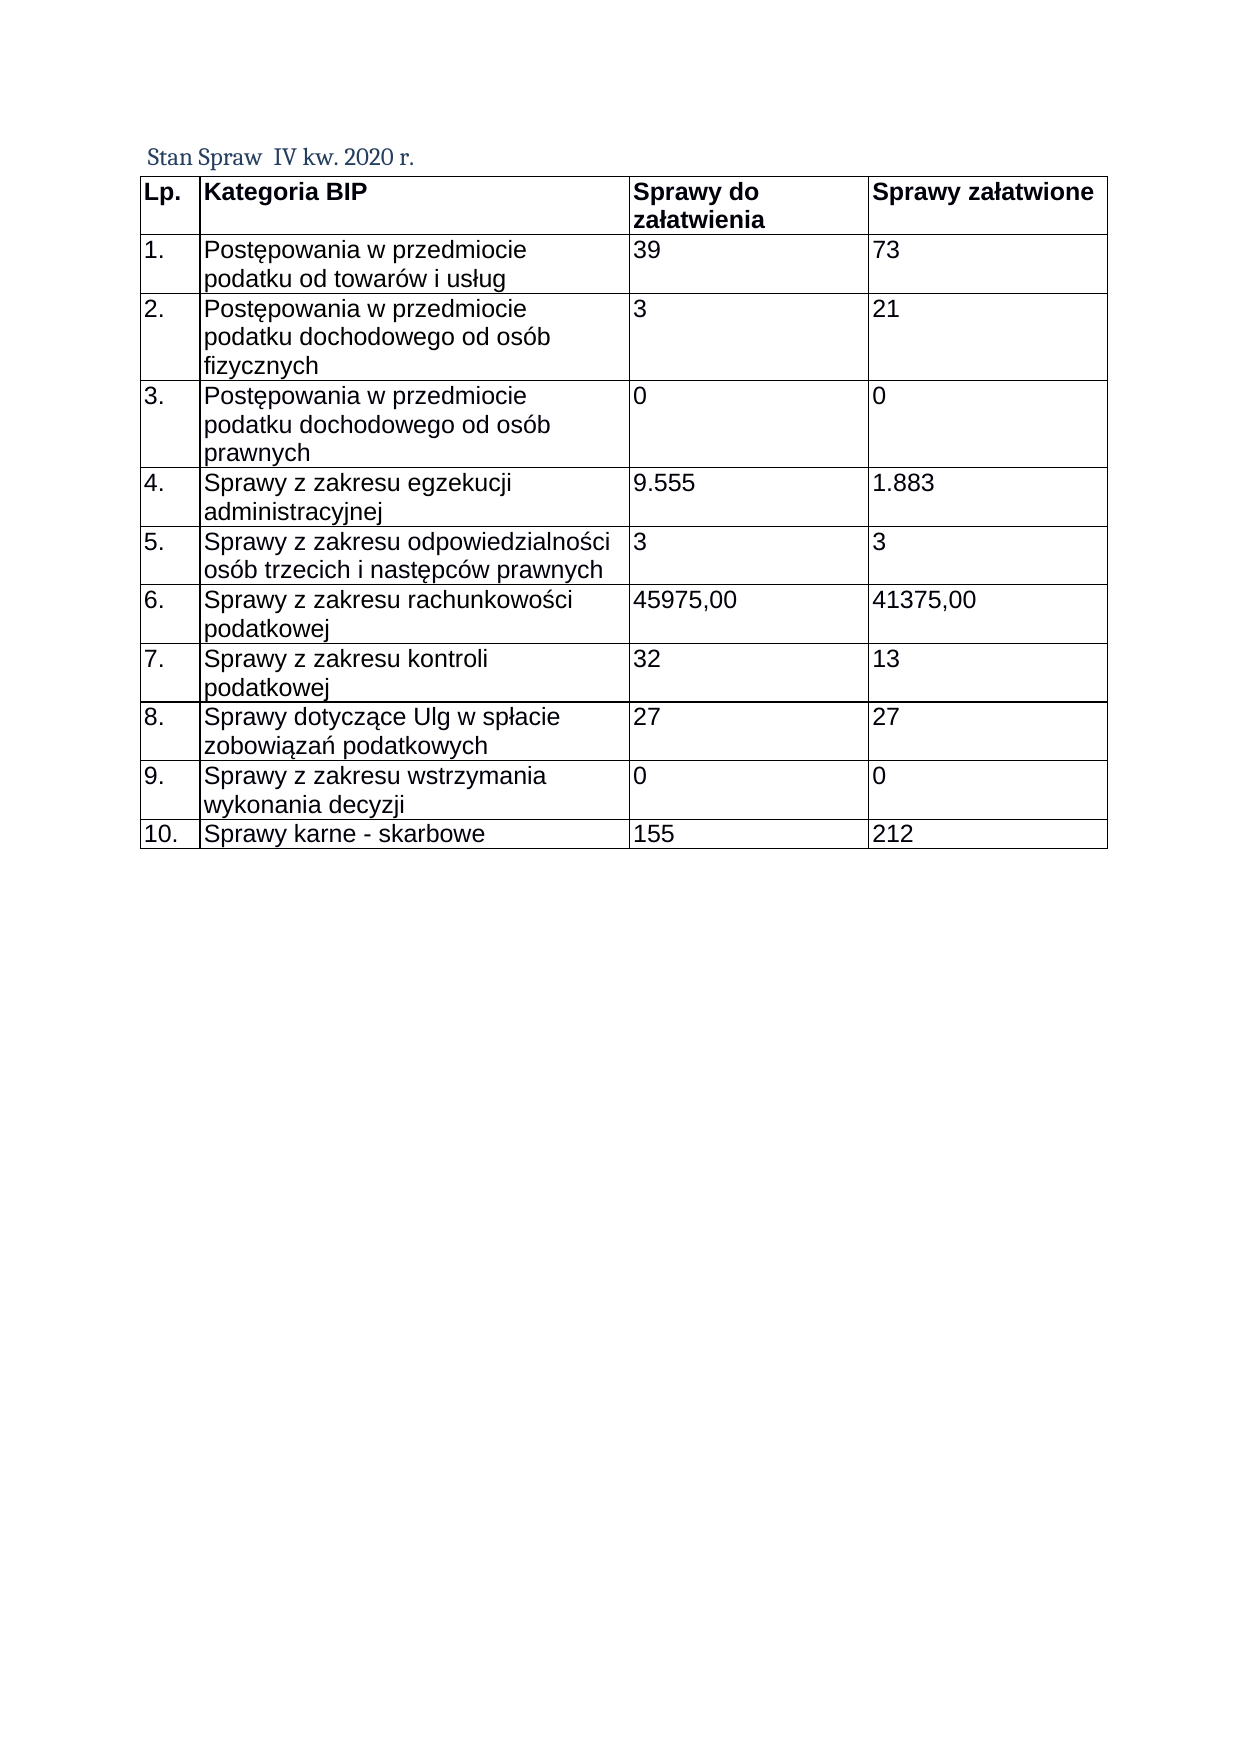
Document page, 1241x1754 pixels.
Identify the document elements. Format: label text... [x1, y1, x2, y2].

table_cell 0 [869, 761, 1107, 818]
table_cell 8. [141, 703, 199, 760]
table_cell 39 [630, 235, 868, 293]
table_cell 0 [869, 381, 1107, 467]
table_cell 3 [630, 527, 868, 584]
table_cell 27 [869, 703, 1107, 760]
table_cell 3. [141, 381, 199, 467]
table_cell Sprawy z zakresu wstrzymania wykonania decyzji [201, 761, 629, 818]
table_cell Postępowania w przedmiocie podatku dochodowego od osób fizycznych [201, 294, 629, 380]
table_cell Sprawy z zakresu rachunkowości podatkowej [201, 585, 629, 643]
table_cell 21 [869, 294, 1107, 380]
table_cell 3 [869, 527, 1107, 584]
table_cell 7. [141, 644, 199, 701]
table_header Lp. [141, 177, 199, 234]
table_cell 1.883 [869, 468, 1107, 526]
table_cell Sprawy dotyczące Ulg w spłacie zobowiązań podatkowych [201, 703, 629, 760]
table_header Sprawy do załatwienia [630, 177, 868, 234]
table_cell 73 [869, 235, 1107, 293]
table_cell 3 [630, 294, 868, 380]
table_cell Postępowania w przedmiocie podatku dochodowego od osób prawnych [201, 381, 629, 467]
table_cell Sprawy z zakresu egzekucji administracyjnej [201, 468, 629, 526]
subtitle Stan Spraw IV kw. 2020 r. [148, 142, 1093, 171]
table_cell 13 [869, 644, 1107, 701]
table_cell Sprawy z zakresu odpowiedzialności osób trzecich i następców prawnych [201, 527, 629, 584]
table_cell 5. [141, 527, 199, 584]
table_cell 0 [630, 381, 868, 467]
table_cell 0 [630, 761, 868, 818]
table_cell 41375,00 [869, 585, 1107, 643]
table_header Kategoria BIP [201, 177, 629, 234]
table_cell 9.555 [630, 468, 868, 526]
table_cell 9. [141, 761, 199, 818]
table_cell Postępowania w przedmiocie podatku od towarów i usług [201, 235, 629, 293]
table_cell 155 [630, 820, 868, 848]
table_cell 1. [141, 235, 199, 293]
table_cell 6. [141, 585, 199, 643]
table_cell 45975,00 [630, 585, 868, 643]
table_cell 10. [141, 820, 199, 848]
table_header Sprawy załatwione [869, 177, 1107, 234]
table_cell 212 [869, 820, 1107, 848]
table_cell 4. [141, 468, 199, 526]
table_cell 27 [630, 703, 868, 760]
table_cell Sprawy karne - skarbowe [201, 820, 629, 848]
table_cell 32 [630, 644, 868, 701]
table_cell 2. [141, 294, 199, 380]
table_cell Sprawy z zakresu kontroli podatkowej [201, 644, 629, 701]
